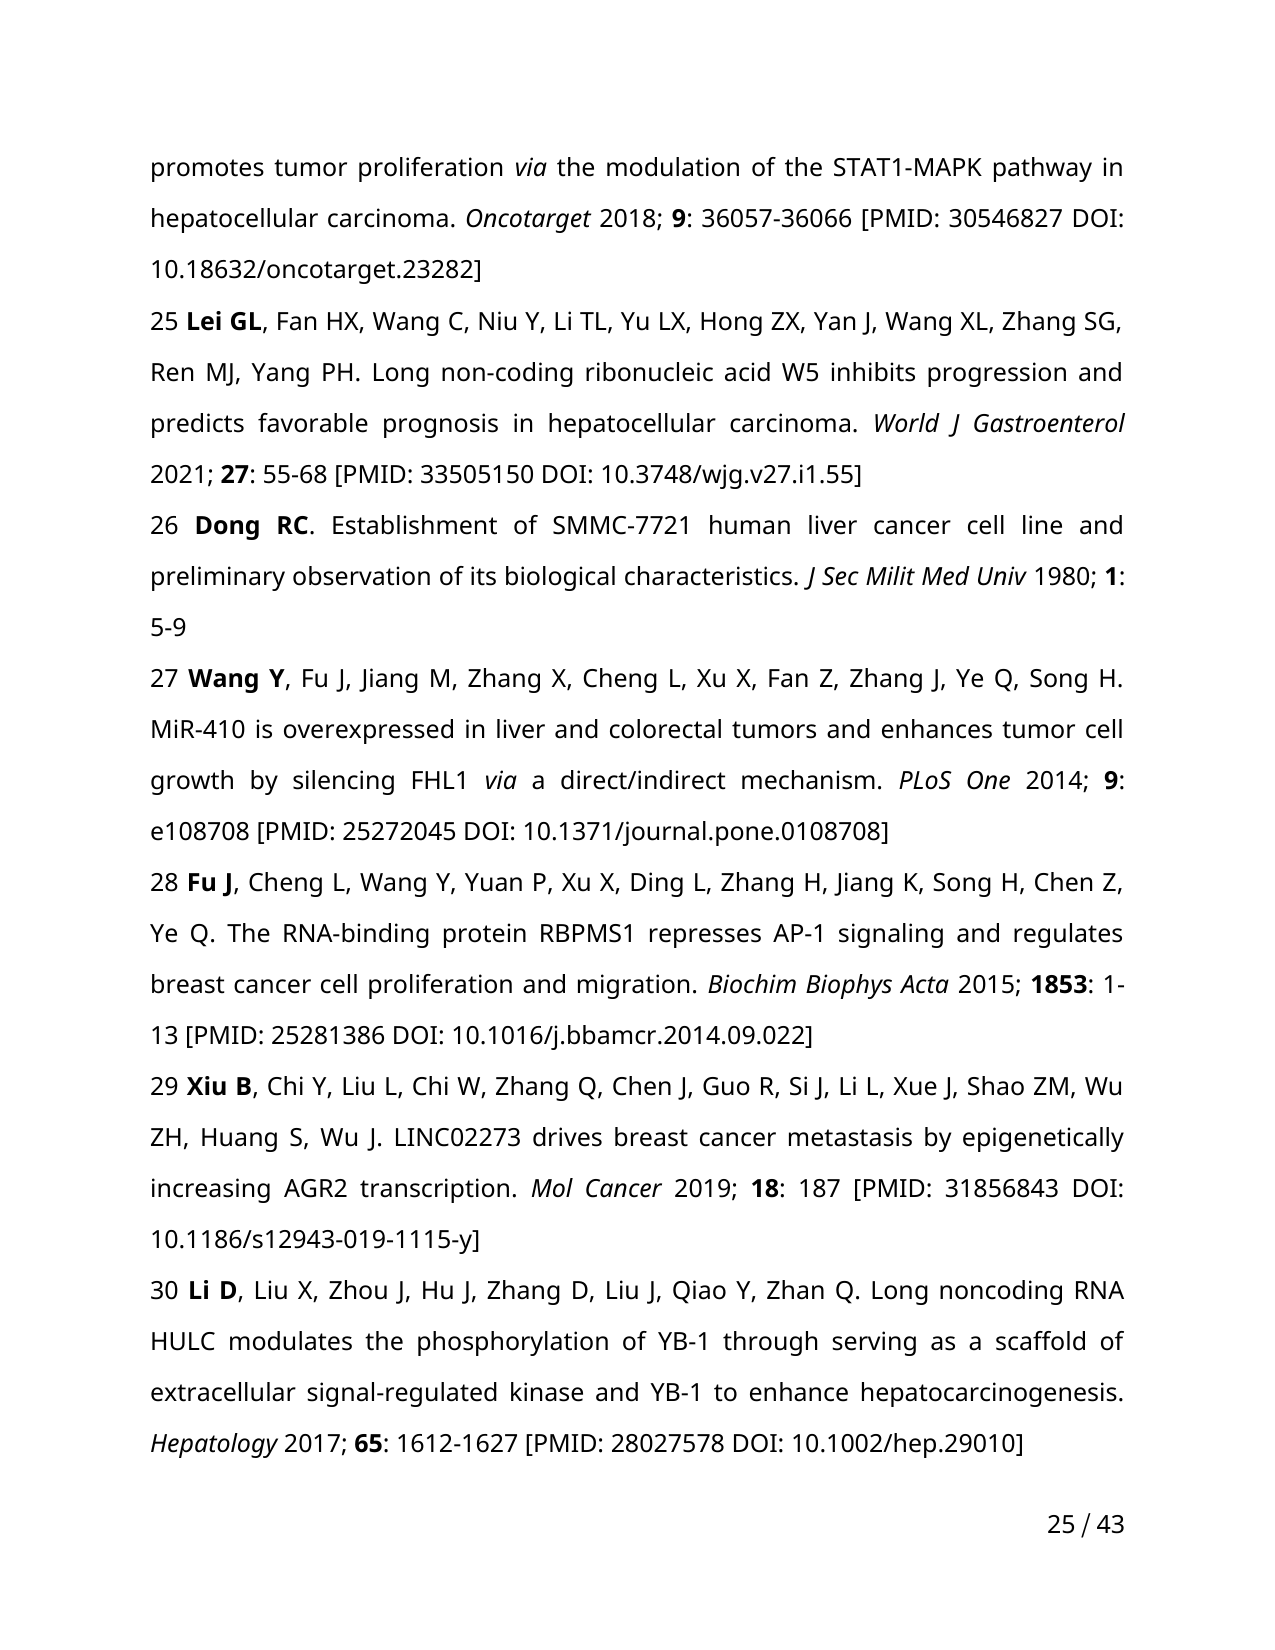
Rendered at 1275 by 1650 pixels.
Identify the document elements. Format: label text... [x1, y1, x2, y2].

text 25 Lei GL, Fan HX, Wang C, Niu Y, Li TL, Yu LX, Hong ZX, Yan J, Wang XL, Zhang SG, Ren MJ, Yang PH. Long non-coding ribonucleic acid W5 inhibits progression and predicts favorable prognosis in hepatocellular carcinoma. World J Gastroenterol 2021; 27: 55-68 [PMID: 33505150 DOI: 10.3748/wjg.v27.i1.55] [150, 303, 1125, 490]
text 28 Fu J, Cheng L, Wang Y, Yuan P, Xu X, Ding L, Zhang H, Jiang K, Song H, Chen Z, Ye Q. The RNA-binding protein RBPMS1 represses AP-1 signaling and regulates breast cancer cell proliferation and migration. Biochim Biophys Acta 2015; 1853: 1-13 [PMID: 25281386 DOI: 10.1016/j.bbamcr.2014.09.022] [150, 864, 1125, 1052]
text 29 Xiu B, Chi Y, Liu L, Chi W, Zhang Q, Chen J, Guo R, Si J, Li L, Xue J, Shao ZM, Wu ZH, Huang S, Wu J. LINC02273 drives breast cancer metastasis by epigenetically increasing AGR2 transcription. Mol Cancer 2019; 18: 187 [PMID: 31856843 DOI: 10.1186/s12943-019-1115-y] [150, 1069, 1125, 1256]
text 26 Dong RC. Establishment of SMMC-7721 human liver cancer cell line and preliminary observation of its biological characteristics. J Sec Milit Med Univ 1980; 1: 5-9 [150, 507, 1125, 643]
text 27 Wang Y, Fu J, Jiang M, Zhang X, Cheng L, Xu X, Fan Z, Zhang J, Ye Q, Song H. MiR-410 is overexpressed in liver and colorectal tumors and enhances tumor cell growth by silencing FHL1 via a direct/indirect mechanism. PLoS One 2014; 9: e108708 [PMID: 25272045 DOI: 10.1371/journal.pone.0108708] [150, 660, 1125, 848]
text 30 Li D, Liu X, Zhou J, Hu J, Zhang D, Liu J, Qiao Y, Zhan Q. Long noncoding RNA HULC modulates the phosphorylation of YB-1 through serving as a scaffold of extracellular signal-regulated kinase and YB-1 to enhance hepatocarcinogenesis. Hepatology 2017; 65: 1612-1627 [PMID: 28027578 DOI: 10.1002/hep.29010] [150, 1273, 1125, 1460]
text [150, 150, 1125, 286]
